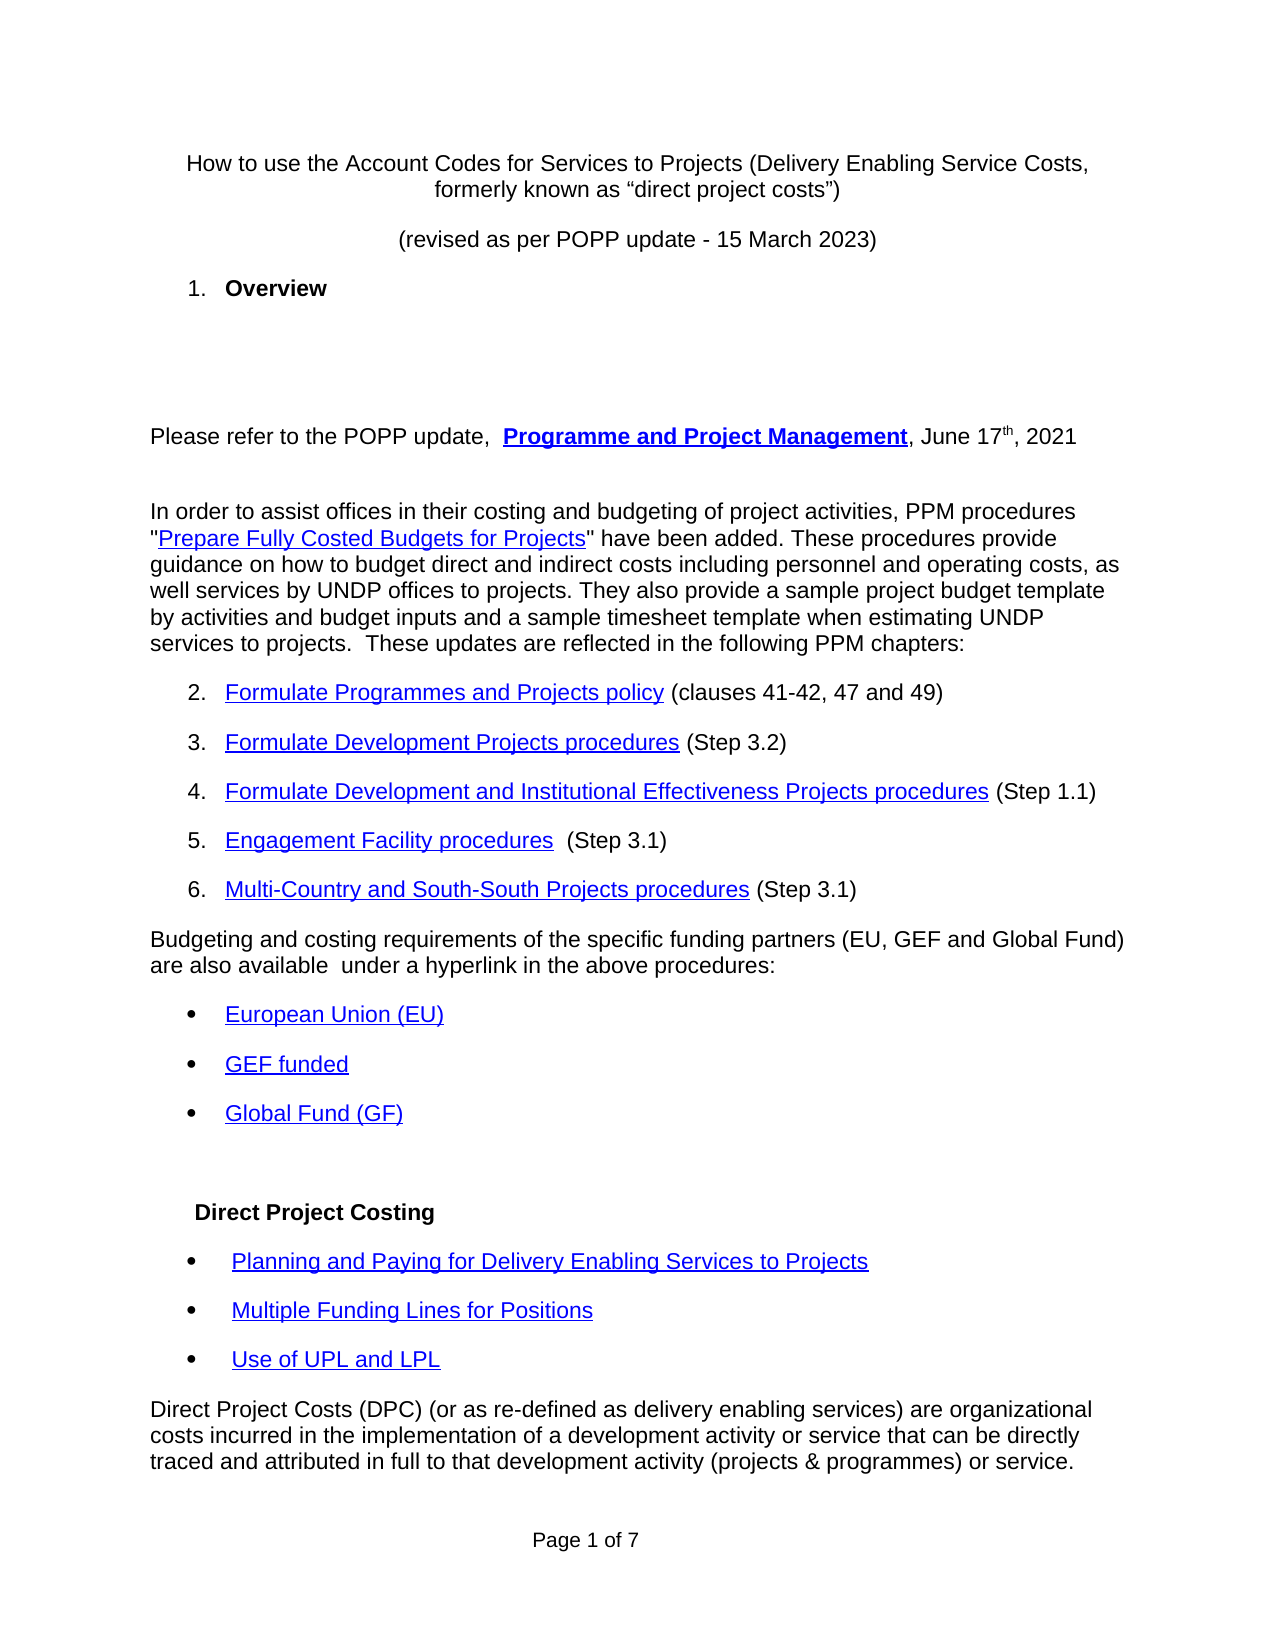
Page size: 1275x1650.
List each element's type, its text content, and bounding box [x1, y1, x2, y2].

text (revised as per POPP update - 15 March 2023) [150, 226, 1125, 252]
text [150, 1396, 1125, 1474]
list Planning and Paying for Delivery Enabling Services to Projects [187, 1248, 1125, 1274]
text Budgeting and costing requirements of the specific funding partners (EU, GEF and Global Fund) are also available under a hyperlink in the above procedures: [150, 926, 1125, 978]
text Please refer to the POPP update, Programme and Project Management, June 17th, 2021 [150, 423, 1125, 475]
list Multiple Funding Lines for Positions [187, 1297, 1125, 1323]
list European Union (EU) [187, 1001, 1125, 1028]
list Formulate Programmes and Projects policy (clauses 41-42, 47 and 49) [187, 679, 1125, 706]
list Formulate Development Projects procedures (Step 3.2) [187, 729, 1125, 755]
text In order to assist offices in their costing and budgeting of project activities, PPM procedures "Prepare Fully Costed Budgets for Projects" have been added. These procedures provide guidance on how to budget direct and indirect costs including personnel and operating costs, as well services by UNDP offices to projects. They also provide a sample project budget template by activities and budget inputs and a sample timesheet template when estimating UNDP services to projects. These updates are reflected in the following PPM chapters: [150, 498, 1125, 656]
list GEF funded [187, 1051, 1125, 1077]
list Global Fund (GF) [187, 1100, 1125, 1126]
text How to use the Account Codes for Services to Projects (Delivery Enabling Service Costs, formerly known as “direct project costs”) [150, 150, 1125, 203]
list Multi-Country and South-South Projects procedures (Step 3.1) [187, 876, 1125, 903]
list Formulate Development and Institutional Effectiveness Projects procedures (Step 1.1) [187, 778, 1125, 804]
text Direct Project Costing [150, 1198, 1125, 1225]
list Overview [187, 275, 1125, 301]
list Use of UPL and LPL [187, 1346, 1125, 1373]
list Engagement Facility procedures (Step 3.1) [187, 827, 1125, 853]
